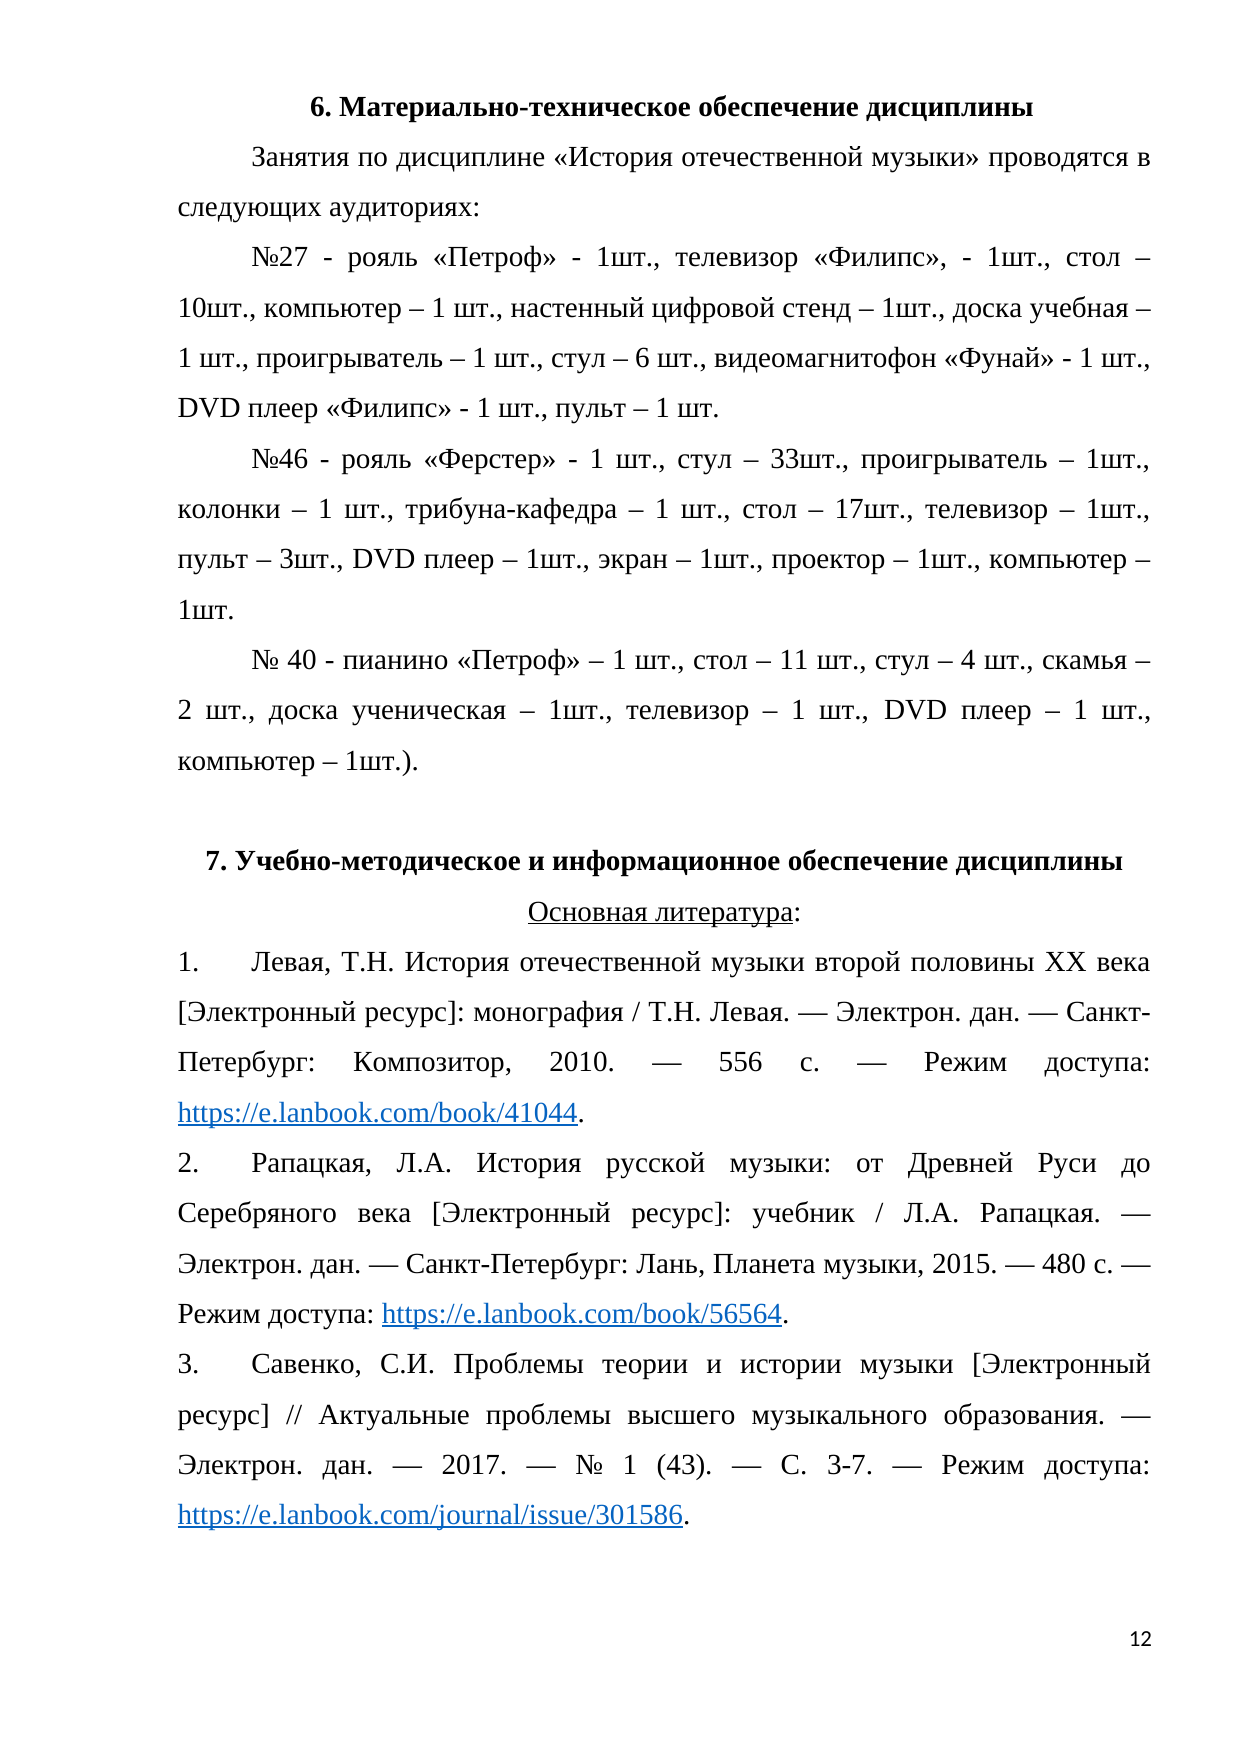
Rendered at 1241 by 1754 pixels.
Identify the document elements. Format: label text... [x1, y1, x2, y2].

text №46 - рояль «Ферстер» - 1 шт., стул – 33шт., проигрыватель – 1шт., колонки – 1 шт., трибуна-кафедра – 1 шт., стол – 17шт., телевизор – 1шт., пульт – 3шт., DVD плеер – 1шт., экран – 1шт., проектор – 1шт., компьютер – 1шт. [177, 441, 1152, 625]
text 7. Учебно-методическое и информационное обеспечение дисциплины [177, 843, 1152, 877]
text Занятия по дисциплине «История отечественной музыки» проводятся в следующих аудиториях: [177, 139, 1152, 223]
text Основная литература: [177, 894, 1152, 927]
list Левая, Т.Н. История отечественной музыки второй половины XX века [Электронный ресурс]: монография / Т.Н. Левая. — Электрон. дан. — Санкт-Петербург: Композитор, 2010. — 556 с. — Режим доступа: https://e.lanbook.com/book/41044. [177, 944, 1152, 1128]
text 6. Материально-техническое обеспечение дисциплины [177, 89, 1152, 122]
text № 40 - пианино «Петроф» – 1 шт., стол – 11 шт., стул – 4 шт., скамья – 2 шт., доска ученическая – 1шт., телевизор – 1 шт., DVD плеер – 1 шт., компьютер – 1шт.). [177, 642, 1152, 776]
list Савенко, С.И. Проблемы теории и истории музыки [Электронный ресурс] // Актуальные проблемы высшего музыкального образования. — Электрон. дан. — 2017. — № 1 (43). — С. 3-7. — Режим доступа: https://e.lanbook.com/journal/issue/301586. [177, 1346, 1152, 1531]
text №27 - рояль «Петроф» - 1шт., телевизор «Филипс», - 1шт., стол – 10шт., компьютер – 1 шт., настенный цифровой стенд – 1шт., доска учебная – 1 шт., проигрыватель – 1 шт., стул – 6 шт., видеомагнитофон «Фунай» - 1 шт., DVD плеер «Филипс» - 1 шт., пульт – 1 шт. [177, 239, 1152, 424]
list Рапацкая, Л.А. История русской музыки: от Древней Руси до Серебряного века [Электронный ресурс]: учебник / Л.А. Рапацкая. — Электрон. дан. — Санкт-Петербург: Лань, Планета музыки, 2015. — 480 с. — Режим доступа: https://e.lanbook.com/book/56564. [177, 1145, 1152, 1330]
